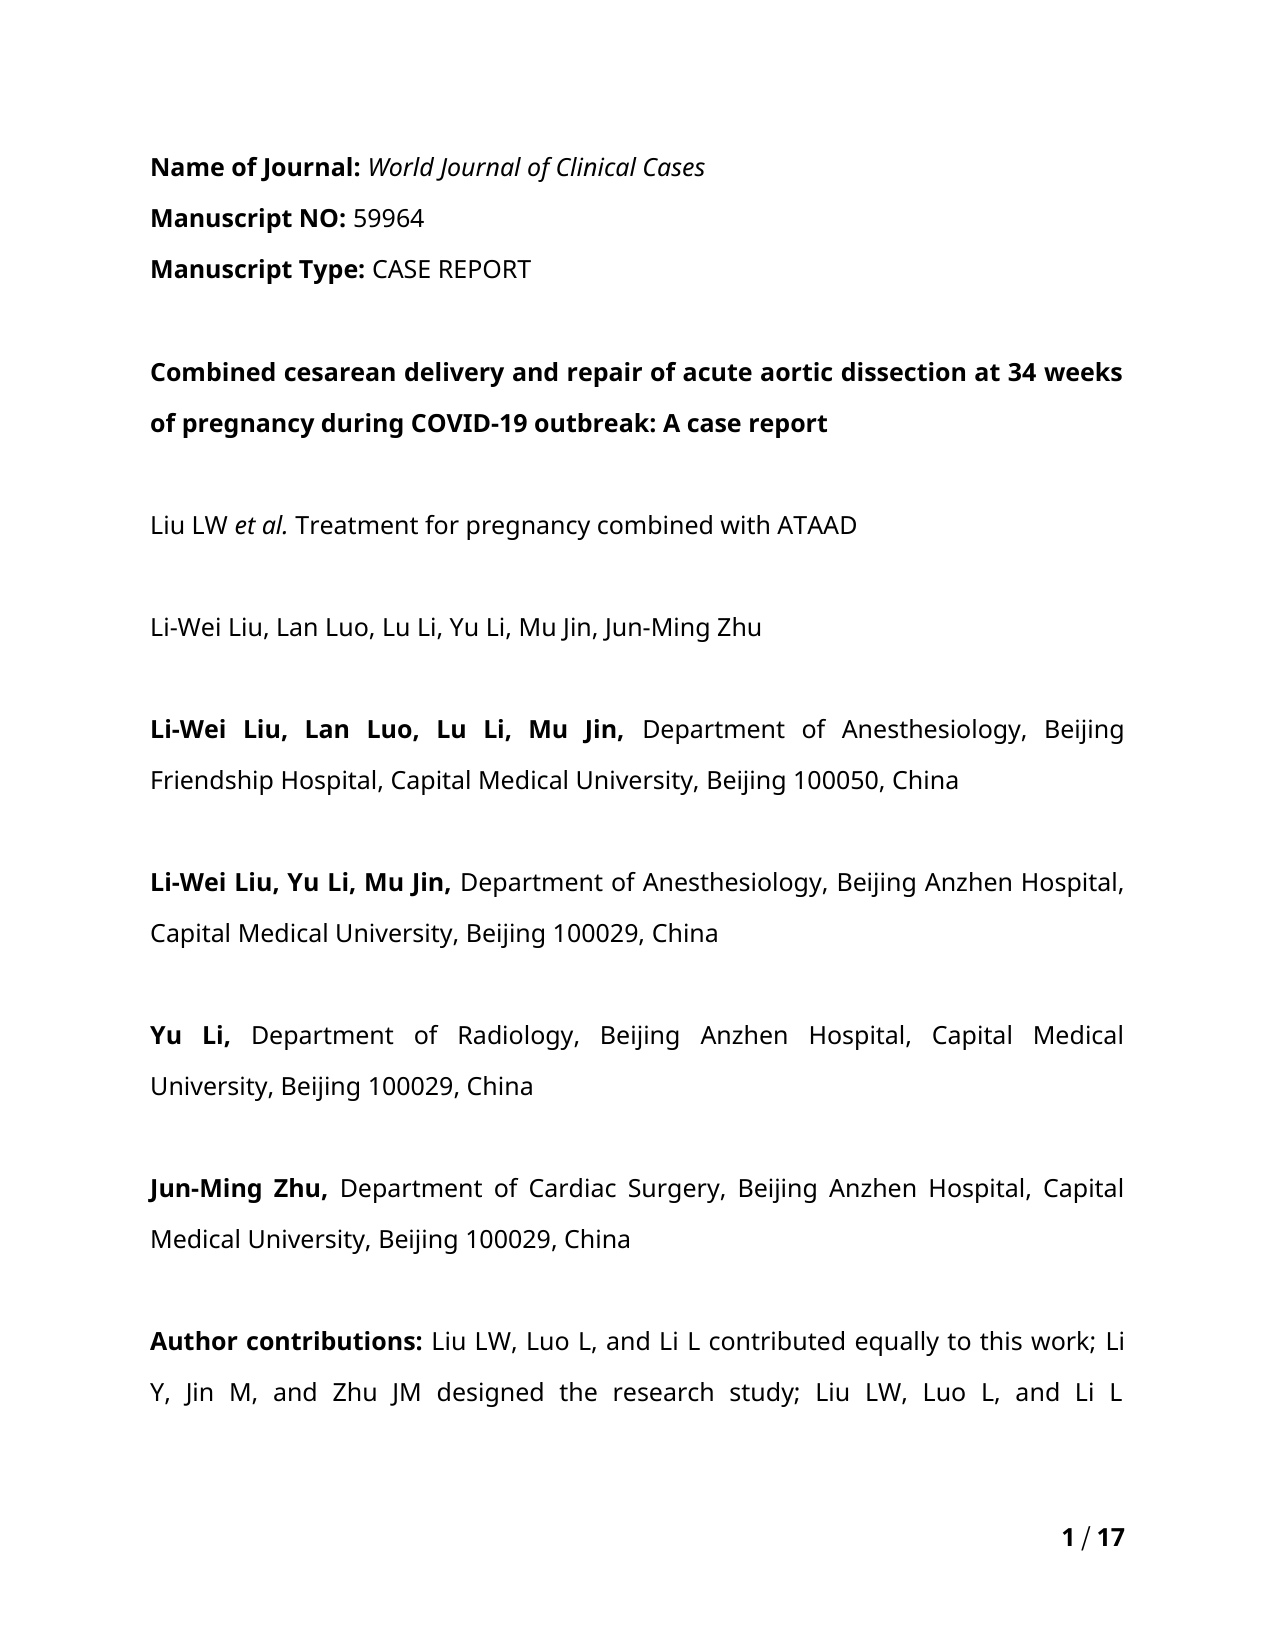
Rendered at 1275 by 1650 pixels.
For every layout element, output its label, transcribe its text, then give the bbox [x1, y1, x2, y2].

text Jun-Ming Zhu, Department of Cardiac Surgery, Beijing Anzhen Hospital, Capital Medical University, Beijing 100029, China [150, 1171, 1125, 1256]
text Li-Wei Liu, Lan Luo, Lu Li, Yu Li, Mu Jin, Jun-Ming Zhu [150, 609, 1125, 643]
text Name of Journal: World Journal of Clinical Cases [150, 150, 1125, 184]
text Li-Wei Liu, Lan Luo, Lu Li, Mu Jin, Department of Anesthesiology, Beijing Friendship Hospital, Capital Medical University, Beijing 100050, China [150, 711, 1125, 797]
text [150, 1324, 1125, 1375]
text Combined cesarean delivery and repair of acute aortic dissection at 34 weeks of pregnancy during COVID-19 outbreak: A case report [150, 354, 1125, 439]
text Manuscript NO: 59964 [150, 201, 1125, 235]
text Manuscript Type: CASE REPORT [150, 252, 1125, 286]
text Yu Li, Department of Radiology, Beijing Anzhen Hospital, Capital Medical University, Beijing 100029, China [150, 1018, 1125, 1103]
text Liu LW et al. Treatment for pregnancy combined with ATAAD [150, 507, 1125, 541]
text Li-Wei Liu, Yu Li, Mu Jin, Department of Anesthesiology, Beijing Anzhen Hospital, Capital Medical University, Beijing 100029, China [150, 864, 1125, 950]
